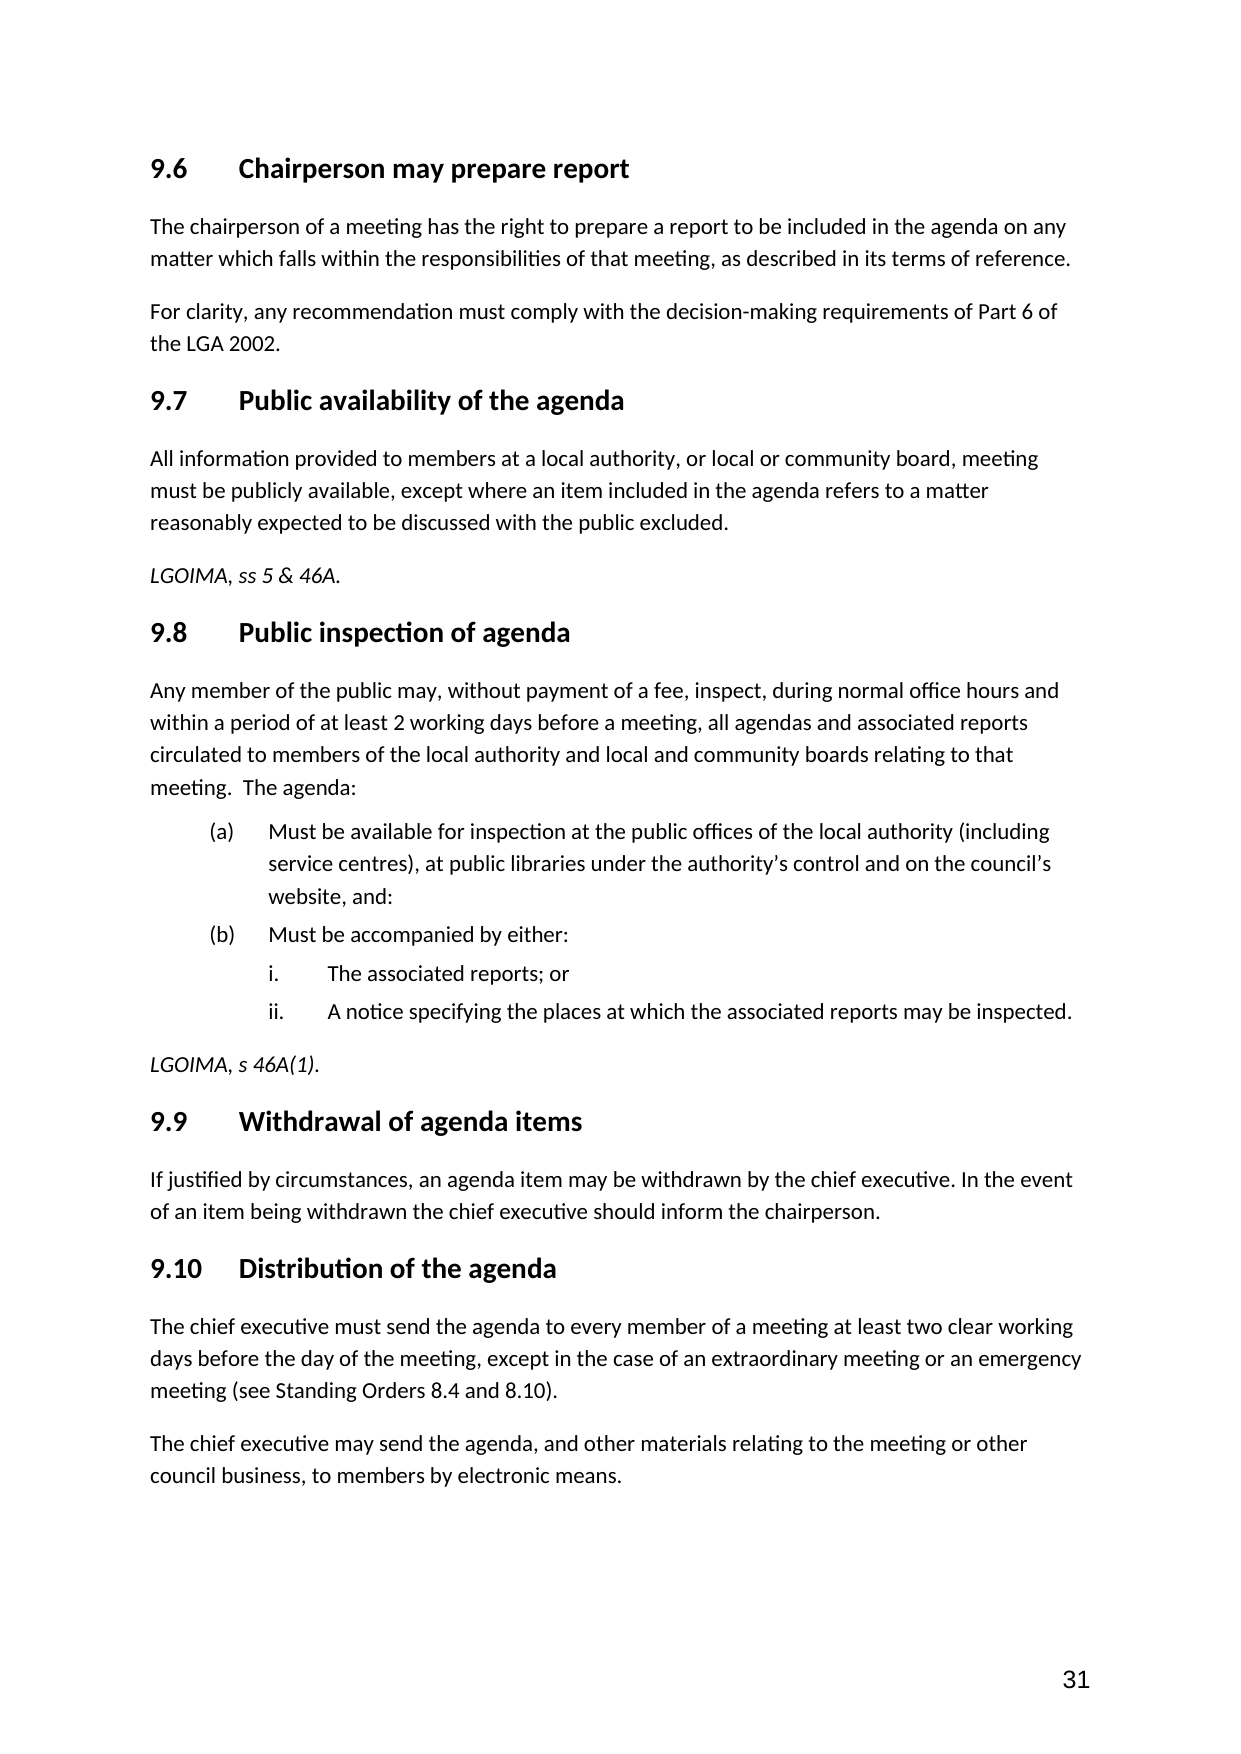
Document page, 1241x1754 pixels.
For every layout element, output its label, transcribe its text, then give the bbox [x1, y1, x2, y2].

subtitle Chairperson may prepare report [150, 150, 1090, 186]
text For clarity, any recommendation must comply with the decision-making requirements of Part 6 of the LGA 2002. [150, 297, 1090, 357]
text LGOIMA, s 46A(1). [150, 1050, 1090, 1078]
subtitle Public availability of the agenda [150, 382, 1090, 418]
subtitle Withdrawal of agenda items [150, 1103, 1090, 1139]
text If justified by circumstances, an agenda item may be withdrawn by the chief executive. In the event of an item being withdrawn the chief executive should inform the chairperson. [150, 1165, 1090, 1225]
subtitle Distribution of the agenda [150, 1250, 1090, 1286]
list A notice specifying the places at which the associated reports may be inspected. [268, 997, 1090, 1025]
text The chief executive may send the agenda, and other materials relating to the meeting or other council business, to members by electronic means. [150, 1429, 1090, 1489]
text The chief executive must send the agenda to every member of a meeting at least two clear working days before the day of the meeting, except in the case of an extraordinary meeting or an emergency meeting (see Standing Orders 8.4 and 8.10). [150, 1312, 1090, 1404]
text All information provided to members at a local authority, or local or community board, meeting must be publicly available, except where an item included in the agenda refers to a matter reasonably expected to be discussed with the public excluded. [150, 444, 1090, 536]
text Any member of the public may, without payment of a fee, inspect, during normal office hours and within a period of at least 2 working days before a meeting, all agendas and associated reports circulated to members of the local authority and local and community boards relating to that meeting. The agenda: [150, 676, 1090, 801]
list The associated reports; or [268, 959, 1090, 987]
subtitle Public inspection of agenda [150, 614, 1090, 650]
list Must be accompanied by either: [209, 920, 1090, 948]
list Must be available for inspection at the public offices of the local authority (including service centres), at public libraries under the authority’s control and on the council’s website, and: [209, 817, 1090, 910]
text LGOIMA, ss 5 & 46A. [150, 561, 1090, 589]
text The chairperson of a meeting has the right to prepare a report to be included in the agenda on any matter which falls within the responsibilities of that meeting, as described in its terms of reference. [150, 212, 1090, 272]
